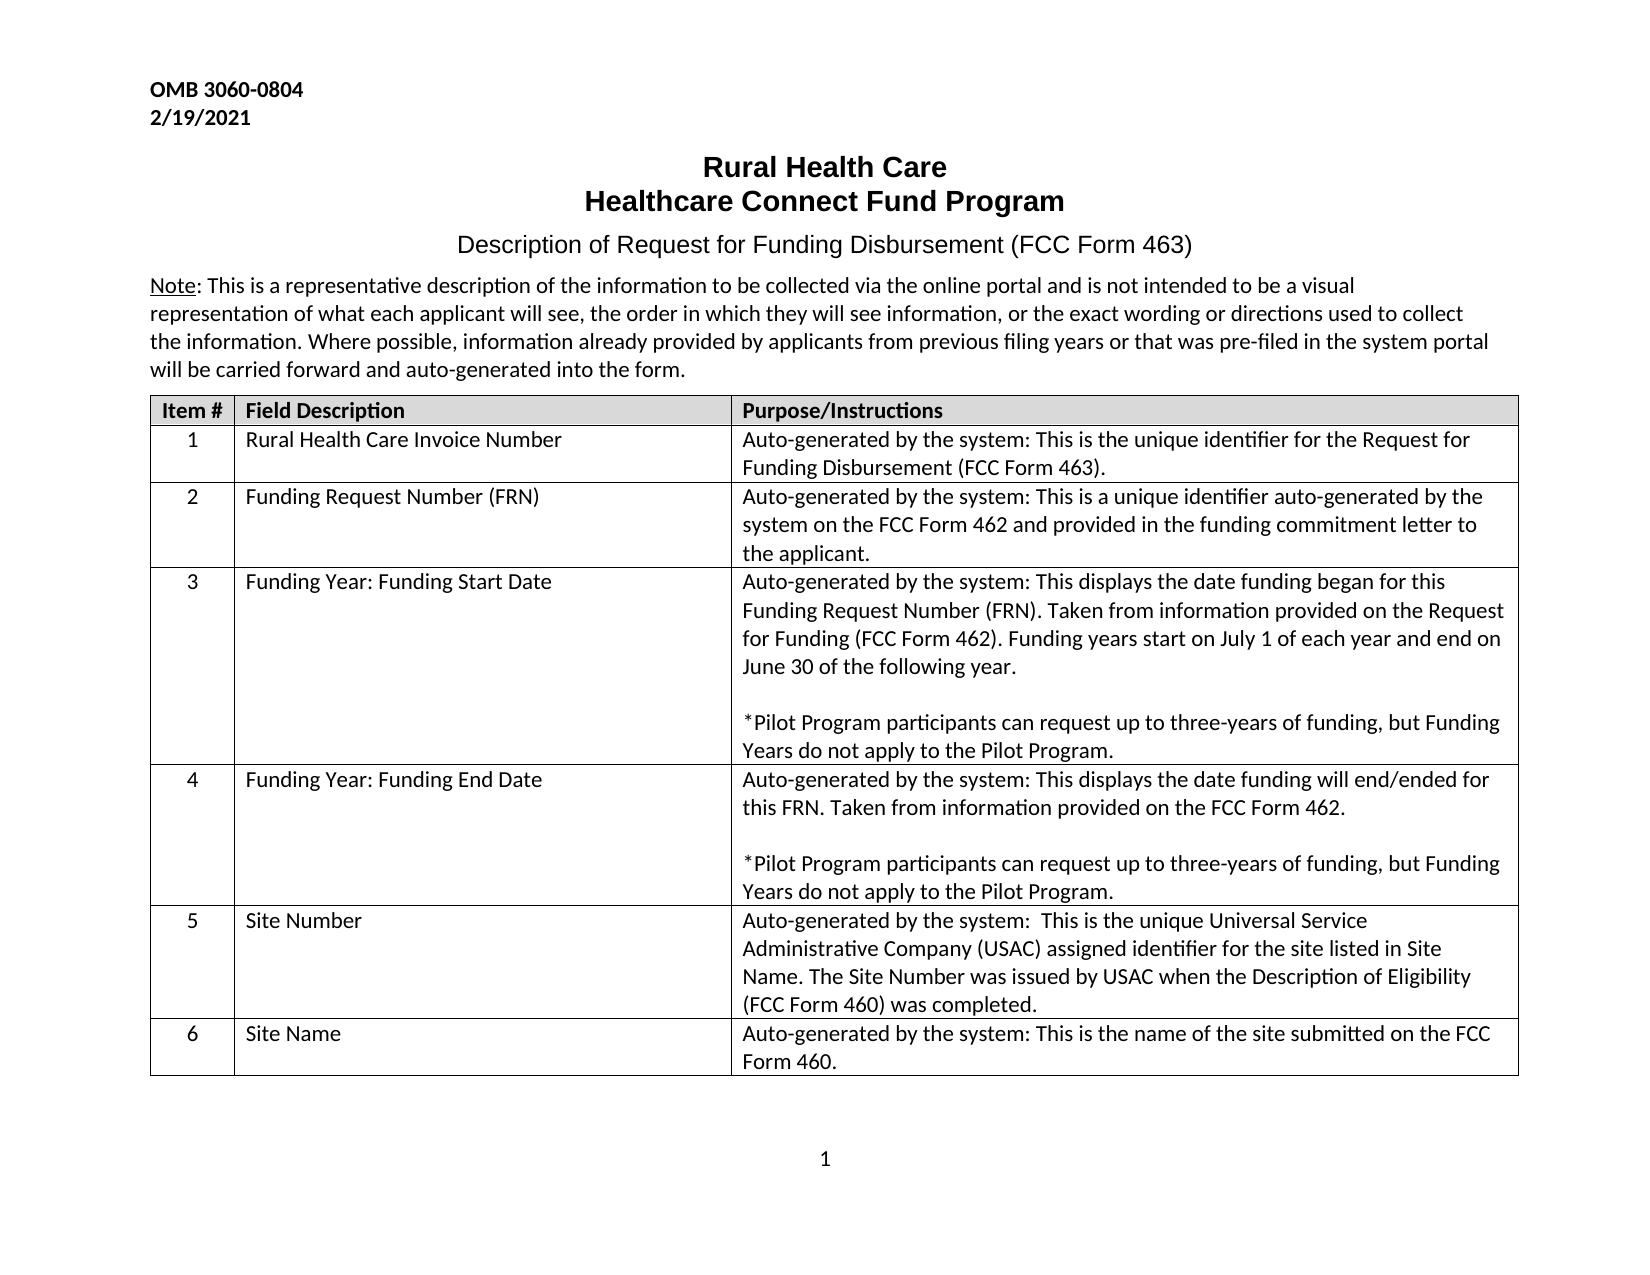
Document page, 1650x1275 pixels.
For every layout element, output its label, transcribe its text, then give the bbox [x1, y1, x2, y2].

table_cell 3 [151, 568, 234, 764]
table_cell Auto-generated by the system: This is a unique identifier auto-generated by the system on the FCC Form 462 and provided in the funding commitment letter to the applicant. [732, 483, 1518, 567]
table_cell Site Name [235, 1019, 731, 1075]
table_cell Auto-generated by the system: This displays the date funding began for this Funding Request Number (FRN). Taken from information provided on the Request for Funding (FCC Form 462). Funding years start on July 1 of each year and end on June 30 of the following year. *Pilot Program participants can request up to three-years of funding, but Funding Years do not apply to the Pilot Program. [732, 568, 1518, 764]
table_cell Auto-generated by the system: This is the name of the site submitted on the FCC Form 460. [732, 1019, 1518, 1075]
table_cell 2 [151, 483, 234, 567]
table_cell Funding Year: Funding End Date [235, 765, 731, 905]
table_cell Funding Request Number (FRN) [235, 483, 731, 567]
text Healthcare Connect Fund Program [150, 183, 1500, 217]
text Rural Health Care [150, 150, 1500, 183]
table_cell Auto-generated by the system: This is the unique Universal Service Administrative Company (USAC) assigned identifier for the site listed in Site Name. The Site Number was issued by USAC when the Description of Eligibility (FCC Form 460) was completed. [732, 906, 1518, 1018]
text Note: This is a representative description of the information to be collected via the online portal and is not intended to be a visual representation of what each applicant will see, the order in which they will see information, or the exact wording or directions used to collect the information. Where possible, information already provided by applicants from previous filing years or that was pre-filed in the system portal will be carried forward and auto-generated into the form. [150, 271, 1500, 383]
table_header Field Description [235, 396, 731, 424]
table_cell 1 [151, 426, 234, 482]
table_cell Site Number [235, 906, 731, 1018]
table_cell Auto-generated by the system: This displays the date funding will end/ended for this FRN. Taken from information provided on the FCC Form 462. *Pilot Program participants can request up to three-years of funding, but Funding Years do not apply to the Pilot Program. [732, 765, 1518, 905]
table_cell 6 [151, 1019, 234, 1075]
table_cell 5 [151, 906, 234, 1018]
table_cell 4 [151, 765, 234, 905]
text Description of Request for Funding Disbursement (FCC Form 463) [150, 229, 1500, 258]
table_cell Auto-generated by the system: This is the unique identifier for the Request for Funding Disbursement (FCC Form 463). [732, 426, 1518, 482]
table_header Item # [151, 396, 234, 424]
table_cell Funding Year: Funding Start Date [235, 568, 731, 764]
table_header Purpose/Instructions [732, 396, 1518, 424]
table_cell Rural Health Care Invoice Number [235, 426, 731, 482]
